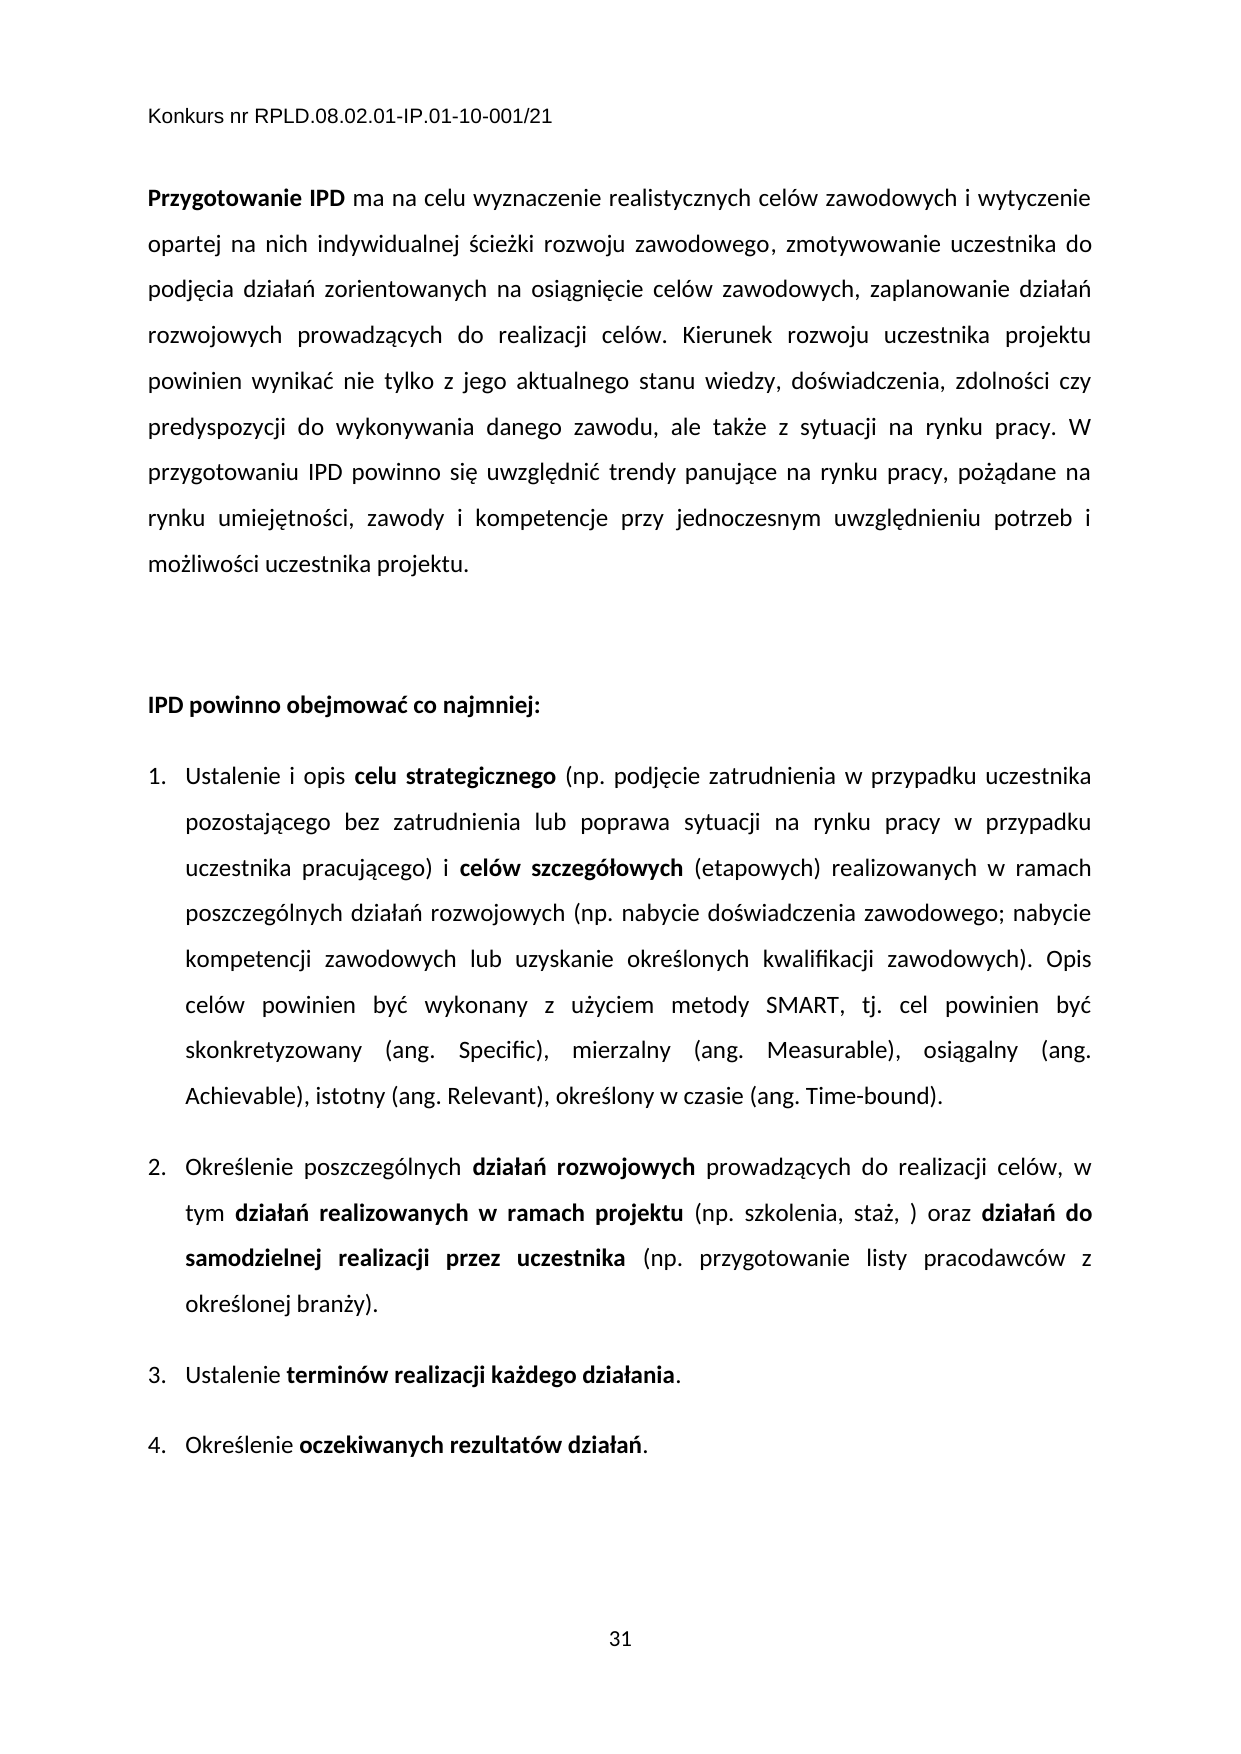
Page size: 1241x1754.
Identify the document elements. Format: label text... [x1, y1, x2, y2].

list Określenie poszczególnych działań rozwojowych prowadzących do realizacji celów, w tym działań realizowanych w ramach projektu (np. szkolenia, staż, ) oraz działań do samodzielnej realizacji przez uczestnika (np. przygotowanie listy pracodawców z określonej branży). [148, 1151, 1092, 1319]
list Ustalenie i opis celu strategicznego (np. podjęcie zatrudnienia w przypadku uczestnika pozostającego bez zatrudnienia lub poprawa sytuacji na rynku pracy w przypadku uczestnika pracującego) i celów szczegółowych (etapowych) realizowanych w ramach poszczególnych działań rozwojowych (np. nabycie doświadczenia zawodowego; nabycie kompetencji zawodowych lub uzyskanie określonych kwalifikacji zawodowych). Opis celów powinien być wykonany z użyciem metody SMART, tj. cel powinien być skonkretyzowany (ang. Specific), mierzalny (ang. Measurable), osiągalny (ang. Achievable), istotny (ang. Relevant), określony w czasie (ang. Time-bound). [148, 760, 1092, 1111]
list Ustalenie terminów realizacji każdego działania. [148, 1359, 1092, 1389]
text IPD powinno obejmować co najmniej: [148, 689, 1092, 720]
text Przygotowanie IPD ma na celu wyznaczenie realistycznych celów zawodowych i wytyczenie opartej na nich indywidualnej ścieżki rozwoju zawodowego, zmotywowanie uczestnika do podjęcia działań zorientowanych na osiągnięcie celów zawodowych, zaplanowanie działań rozwojowych prowadzących do realizacji celów. Kierunek rozwoju uczestnika projektu powinien wynikać nie tylko z jego aktualnego stanu wiedzy, doświadczenia, zdolności czy predyspozycji do wykonywania danego zawodu, ale także z sytuacji na rynku pracy. W przygotowaniu IPD powinno się uwzględnić trendy panujące na rynku pracy, pożądane na rynku umiejętności, zawody i kompetencje przy jednoczesnym uwzględnieniu potrzeb i możliwości uczestnika projektu. [148, 182, 1092, 578]
list Określenie oczekiwanych rezultatów działań. [148, 1430, 1092, 1460]
